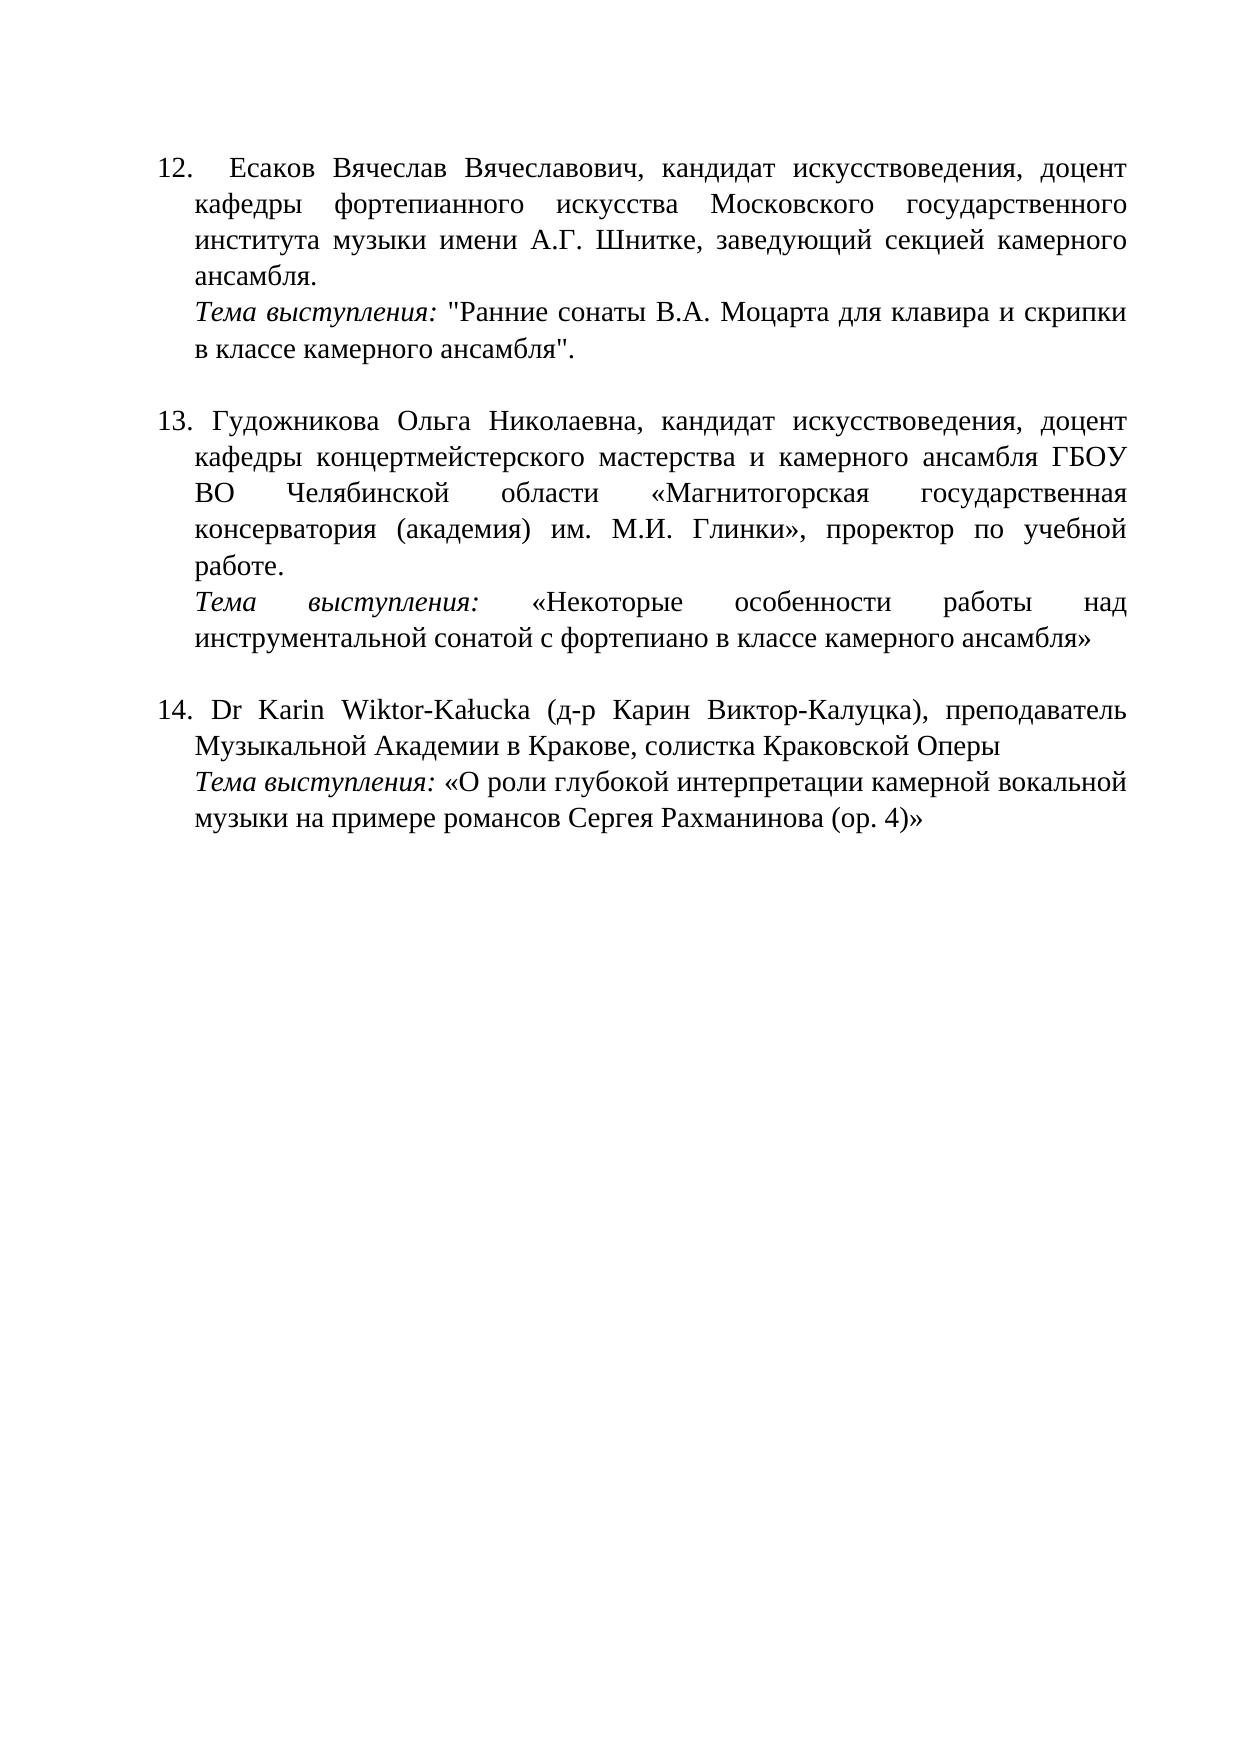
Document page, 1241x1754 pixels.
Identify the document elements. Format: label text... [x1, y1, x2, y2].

list Тема выступления: «О роли глубокой интерпретации камерной вокальной музыки на примере романсов Сергея Рахманинова (ор. 4)» [194, 764, 1128, 834]
list Тема выступления: «Некоторые особенности работы над инструментальной сонатой с фортепиано в классе камерного ансамбля» [194, 584, 1128, 653]
list Тема выступления: "Ранние сонаты В.А. Моцарта для клавира и скрипки в классе камерного ансамбля". [194, 294, 1128, 364]
list Dr Karin Wiktor-Kałucka (д-р Карин Виктор-Калуцка), преподаватель Музыкальной Академии в Кракове, солистка Краковской Оперы [157, 692, 1128, 762]
list Есаков Вячеслав Вячеславович, кандидат искусствоведения, доцент кафедры фортепианного искусства Московского государственного института музыки имени А.Г. Шнитке, заведующий секцией камерного ансамбля. [157, 150, 1128, 292]
list Гудожникова Ольга Николаевна, кандидат искусствоведения, доцент кафедры концертмейстерского мастерства и камерного ансамбля ГБОУ ВО Челябинской области «Магнитогорская государственная консерватория (академия) им. М.И. Глинки», проректор по учебной работе. [157, 403, 1128, 581]
